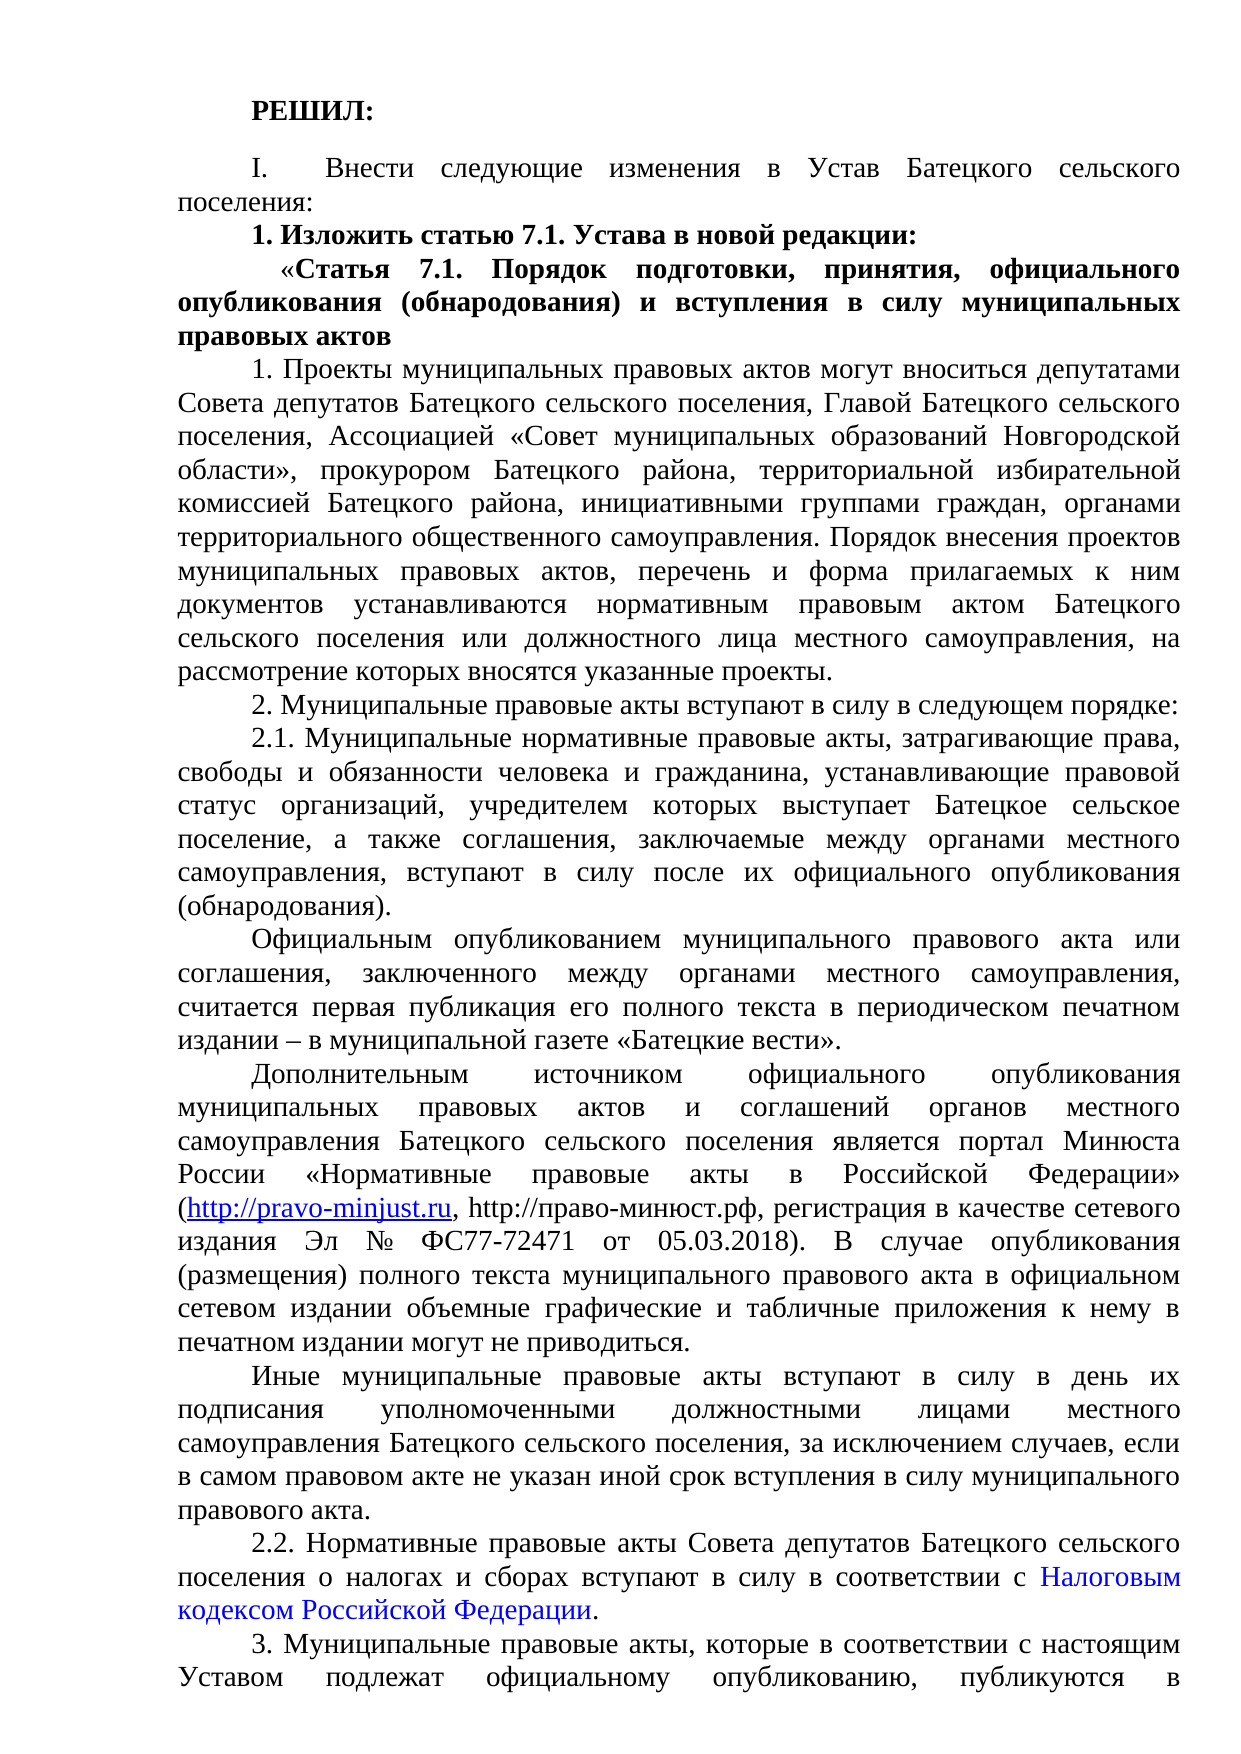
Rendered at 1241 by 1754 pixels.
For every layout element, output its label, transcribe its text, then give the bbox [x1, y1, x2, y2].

text 2. Муниципальные правовые акты вступают в силу в следующем порядке: [177, 687, 1181, 720]
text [177, 1626, 1181, 1693]
list Внести следующие изменения в Устав Батецкого сельского поселения: [177, 150, 1181, 217]
text Официальным опубликованием муниципального правового акта или соглашения, заключенного между органами местного самоуправления, считается первая публикация его полного текста в периодическом печатном издании – в муниципальной газете «Батецкие вести». [177, 922, 1181, 1056]
text «Статья 7.1. Порядок подготовки, принятия, официального опубликования (обнародования) и вступления в силу муниципальных правовых актов [177, 251, 1181, 351]
text 2.1. Муниципальные нормативные правовые акты, затрагивающие права, свободы и обязанности человека и гражданина, устанавливающие правовой статус организаций, учредителем которых выступает Батецкое сельское поселение, а также соглашения, заключаемые между органами местного самоуправления, вступают в силу после их официального опубликования (обнародования). [177, 720, 1181, 922]
text РЕШИЛ: [177, 93, 1181, 126]
text 1. Проекты муниципальных правовых актов могут вноситься депутатами Совета депутатов Батецкого сельского поселения, Главой Батецкого сельского поселения, Ассоциацией «Совет муниципальных образований Новгородской области», прокурором Батецкого района, территориальной избирательной комиссией Батецкого района, инициативными группами граждан, органами территориального общественного самоуправления. Порядок внесения проектов муниципальных правовых актов, перечень и форма прилагаемых к ним документов устанавливаются нормативным правовым актом Батецкого сельского поселения или должностного лица местного самоуправления, на рассмотрение которых вносятся указанные проекты. [177, 351, 1181, 687]
text 2.2. Нормативные правовые акты Совета депутатов Батецкого сельского поселения о налогах и сборах вступают в силу в соответствии с Налоговым кодексом Российской Федерации. [177, 1525, 1181, 1626]
text Иные муниципальные правовые акты вступают в силу в день их подписания уполномоченными должностными лицами местного самоуправления Батецкого сельского поселения, за исключением случаев, если в самом правовом акте не указан иной срок вступления в силу муниципального правового акта. [177, 1358, 1181, 1525]
text 1. Изложить статью 7.1. Устава в новой редакции: [177, 217, 1181, 251]
text Дополнительным источником официального опубликования муниципальных правовых актов и соглашений органов местного самоуправления Батецкого сельского поселения является портал Минюста России «Нормативные правовые акты в Российской Федерации» (http://pravo-minjust.ru, http://право-минюст.рф, регистрация в качестве сетевого издания Эл № ФС77-72471 от 05.03.2018). В случае опубликования (размещения) полного текста муниципального правового акта в официальном сетевом издании объемные графические и табличные приложения к нему в печатном издании могут не приводиться. [177, 1056, 1181, 1358]
